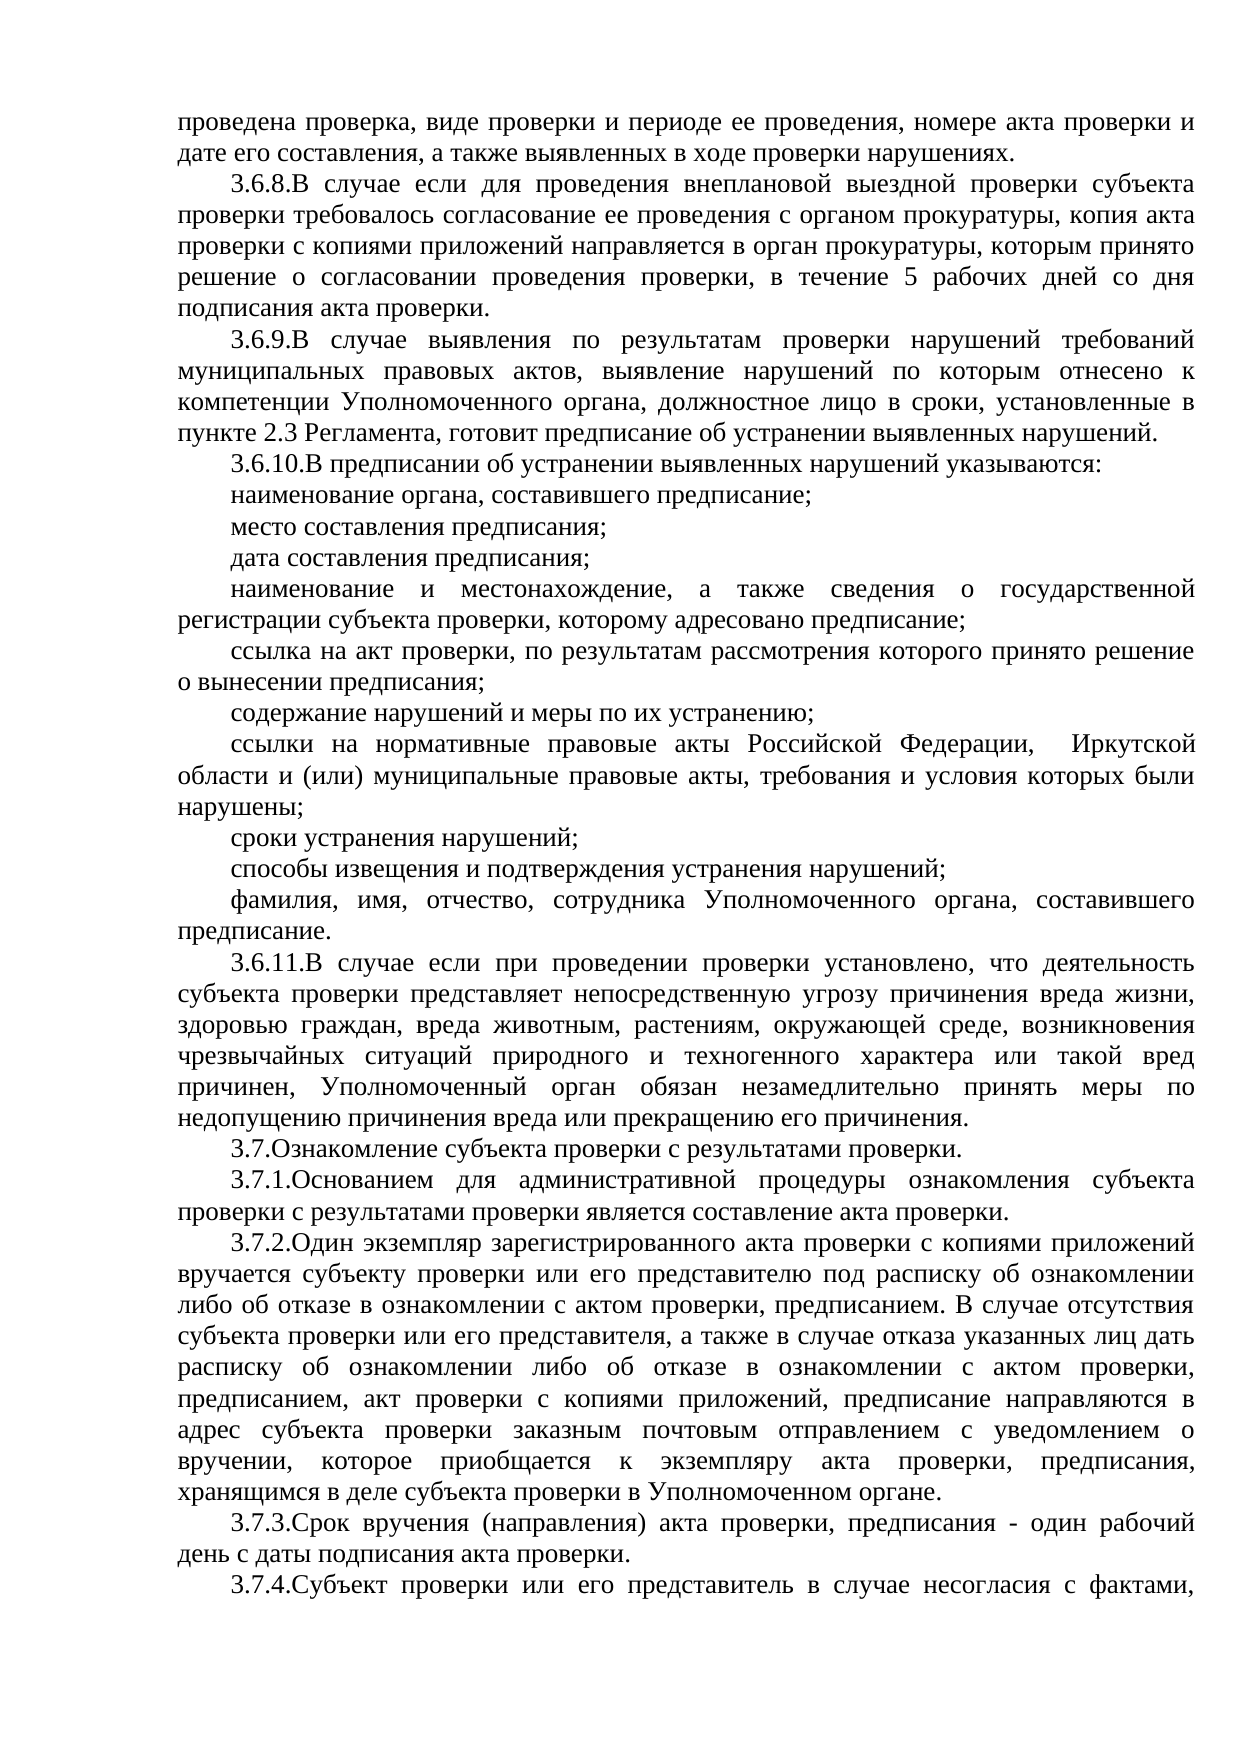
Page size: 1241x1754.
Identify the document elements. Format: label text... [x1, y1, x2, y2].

text ссылка на акт проверки, по результатам рассмотрения которого принято решение о вынесении предписания; [177, 634, 1196, 696]
text 3.7.3.Срок вручения (направления) акта проверки, предписания - один рабочий день с даты подписания акта проверки. [177, 1506, 1196, 1568]
text 3.7.Ознакомление субъекта проверки с результатами проверки. [177, 1132, 1196, 1164]
text сроки устранения нарушений; [177, 821, 1196, 852]
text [177, 1568, 1196, 1600]
text 3.6.8.В случае если для проведения внеплановой выездной проверки субъекта проверки требовалось согласование ее проведения с органом прокуратуры, копия акта проверки с копиями приложений направляется в орган прокуратуры, которым принято решение о согласовании проведения проверки, в течение 5 рабочих дней со дня подписания акта проверки. [177, 167, 1196, 323]
text способы извещения и подтверждения устранения нарушений; [177, 852, 1196, 883]
text дата составления предписания; [177, 541, 1196, 572]
text 3.6.10.В предписании об устранении выявленных нарушений указываются: [177, 447, 1196, 478]
text фамилия, имя, отчество, сотрудника Уполномоченного органа, составившего предписание. [177, 883, 1196, 946]
text 3.6.9.В случае выявления по результатам проверки нарушений требований муниципальных правовых актов, выявление нарушений по которым отнесено к компетенции Уполномоченного органа, должностное лицо в сроки, установленные в пункте 2.3 Регламента, готовит предписание об устранении выявленных нарушений. [177, 323, 1196, 447]
text наименование органа, составившего предписание; [177, 478, 1196, 509]
text 3.6.11.В случае если при проведении проверки установлено, что деятельность субъекта проверки представляет непосредственную угрозу причинения вреда жизни, здоровью граждан, вреда животным, растениям, окружающей среде, возникновения чрезвычайных ситуаций природного и техногенного характера или такой вред причинен, Уполномоченный орган обязан незамедлительно принять меры по недопущению причинения вреда или прекращению его причинения. [177, 946, 1196, 1132]
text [177, 105, 1196, 167]
text содержание нарушений и меры по их устранению; [177, 696, 1196, 728]
text наименование и местонахождение, а также сведения о государственной регистрации субъекта проверки, которому адресовано предписание; [177, 572, 1196, 634]
text ссылки на нормативные правовые акты Российской Федерации, Иркутской области и (или) муниципальные правовые акты, требования и условия которых были нарушены; [177, 728, 1196, 821]
text 3.7.2.Один экземпляр зарегистрированного акта проверки с копиями приложений вручается субъекту проверки или его представителю под расписку об ознакомлении либо об отказе в ознакомлении с актом проверки, предписанием. В случае отсутствия субъекта проверки или его представителя, а также в случае отказа указанных лиц дать расписку об ознакомлении либо об отказе в ознакомлении с актом проверки, предписанием, акт проверки с копиями приложений, предписание направляются в адрес субъекта проверки заказным почтовым отправлением с уведомлением о вручении, которое приобщается к экземпляру акта проверки, предписания, хранящимся в деле субъекта проверки в Уполномоченном органе. [177, 1226, 1196, 1506]
text 3.7.1.Основанием для административной процедуры ознакомления субъекта проверки с результатами проверки является составление акта проверки. [177, 1164, 1196, 1226]
text место составления предписания; [177, 509, 1196, 541]
